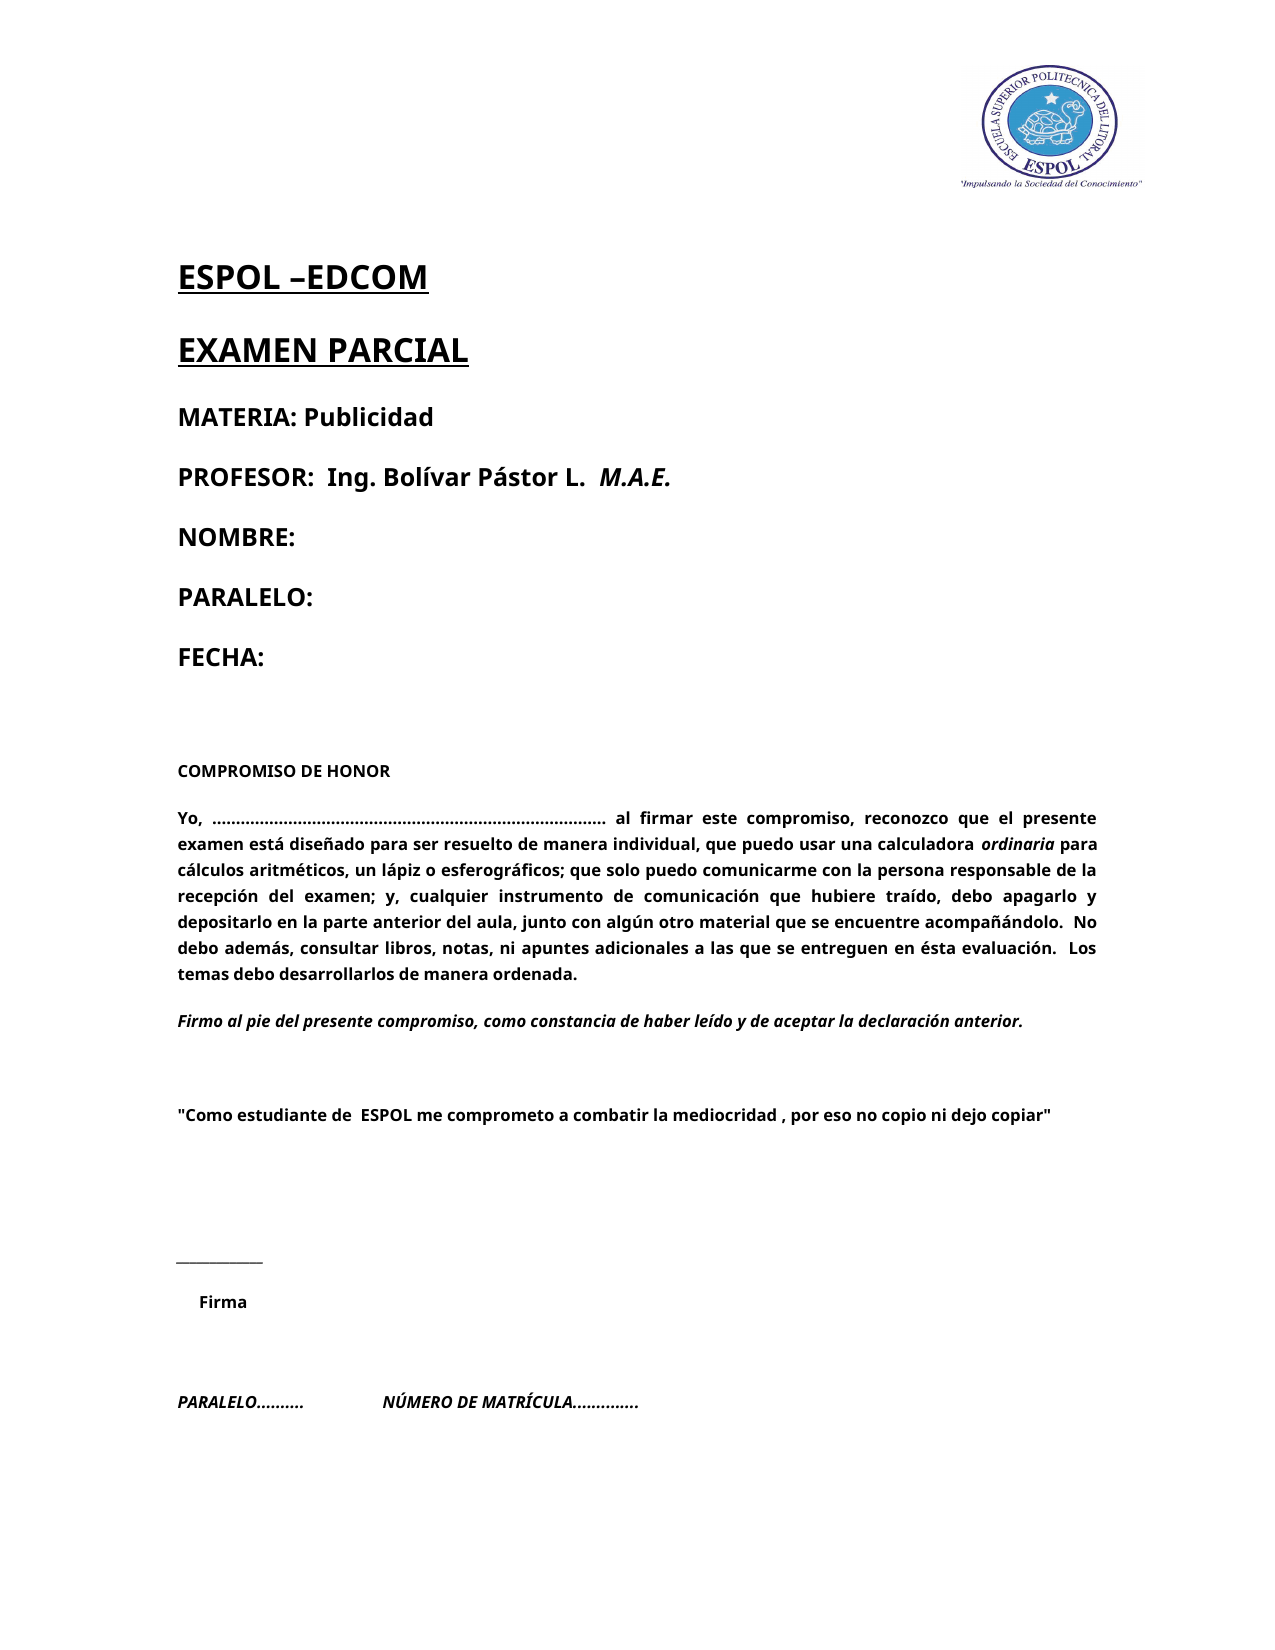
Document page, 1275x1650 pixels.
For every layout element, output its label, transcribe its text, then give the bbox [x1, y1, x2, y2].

text MATERIA: Publicidad [177, 400, 1098, 434]
text PARALELO: [177, 580, 1098, 614]
text _____________ [177, 1244, 1098, 1267]
text PROFESOR: Ing. L. M.A.E. [177, 460, 1098, 494]
text NOMBRE: [177, 520, 1098, 554]
text Yo, ................................................................................... al firmar este compromiso, reconozco que el presente examen está diseñado para ser resuelto de manera individual, que puedo usar una calculadora ordinaria para cálculos aritméticos, un lápiz o esferográficos; que solo puedo comunicarme con la persona responsable de la recepción del examen; y, cualquier instrumento de comunicación que hubiere traído, debo apagarlo y depositarlo en la parte anterior del aula, junto con algún otro material que se encuentre acompañándolo. No debo además, consultar libros, notas, ni apuntes adicionales a las que se entreguen en ésta evaluación. Los temas debo desarrollarlos de manera ordenada. [177, 807, 1098, 986]
text Firma [177, 1291, 1098, 1314]
text "Como estudiante de ESPOL me comprometo a combatir la mediocridad , por eso no copio ni dejo copiar" [177, 1103, 1098, 1126]
picture [961, 65, 1146, 188]
text EXAMEN PARCIAL [177, 327, 1098, 372]
text ESPOL –EDCOM [177, 254, 1098, 299]
text Firmo al pie del presente compromiso, como constancia de haber leído y de aceptar la declaración anterior. [177, 1010, 1098, 1032]
text FECHA: [177, 640, 1098, 674]
text PARALELO.......... NÚMERO DE MATRÍCULA.............. [177, 1391, 1098, 1413]
text COMPROMISO DE HONOR [177, 760, 1098, 782]
